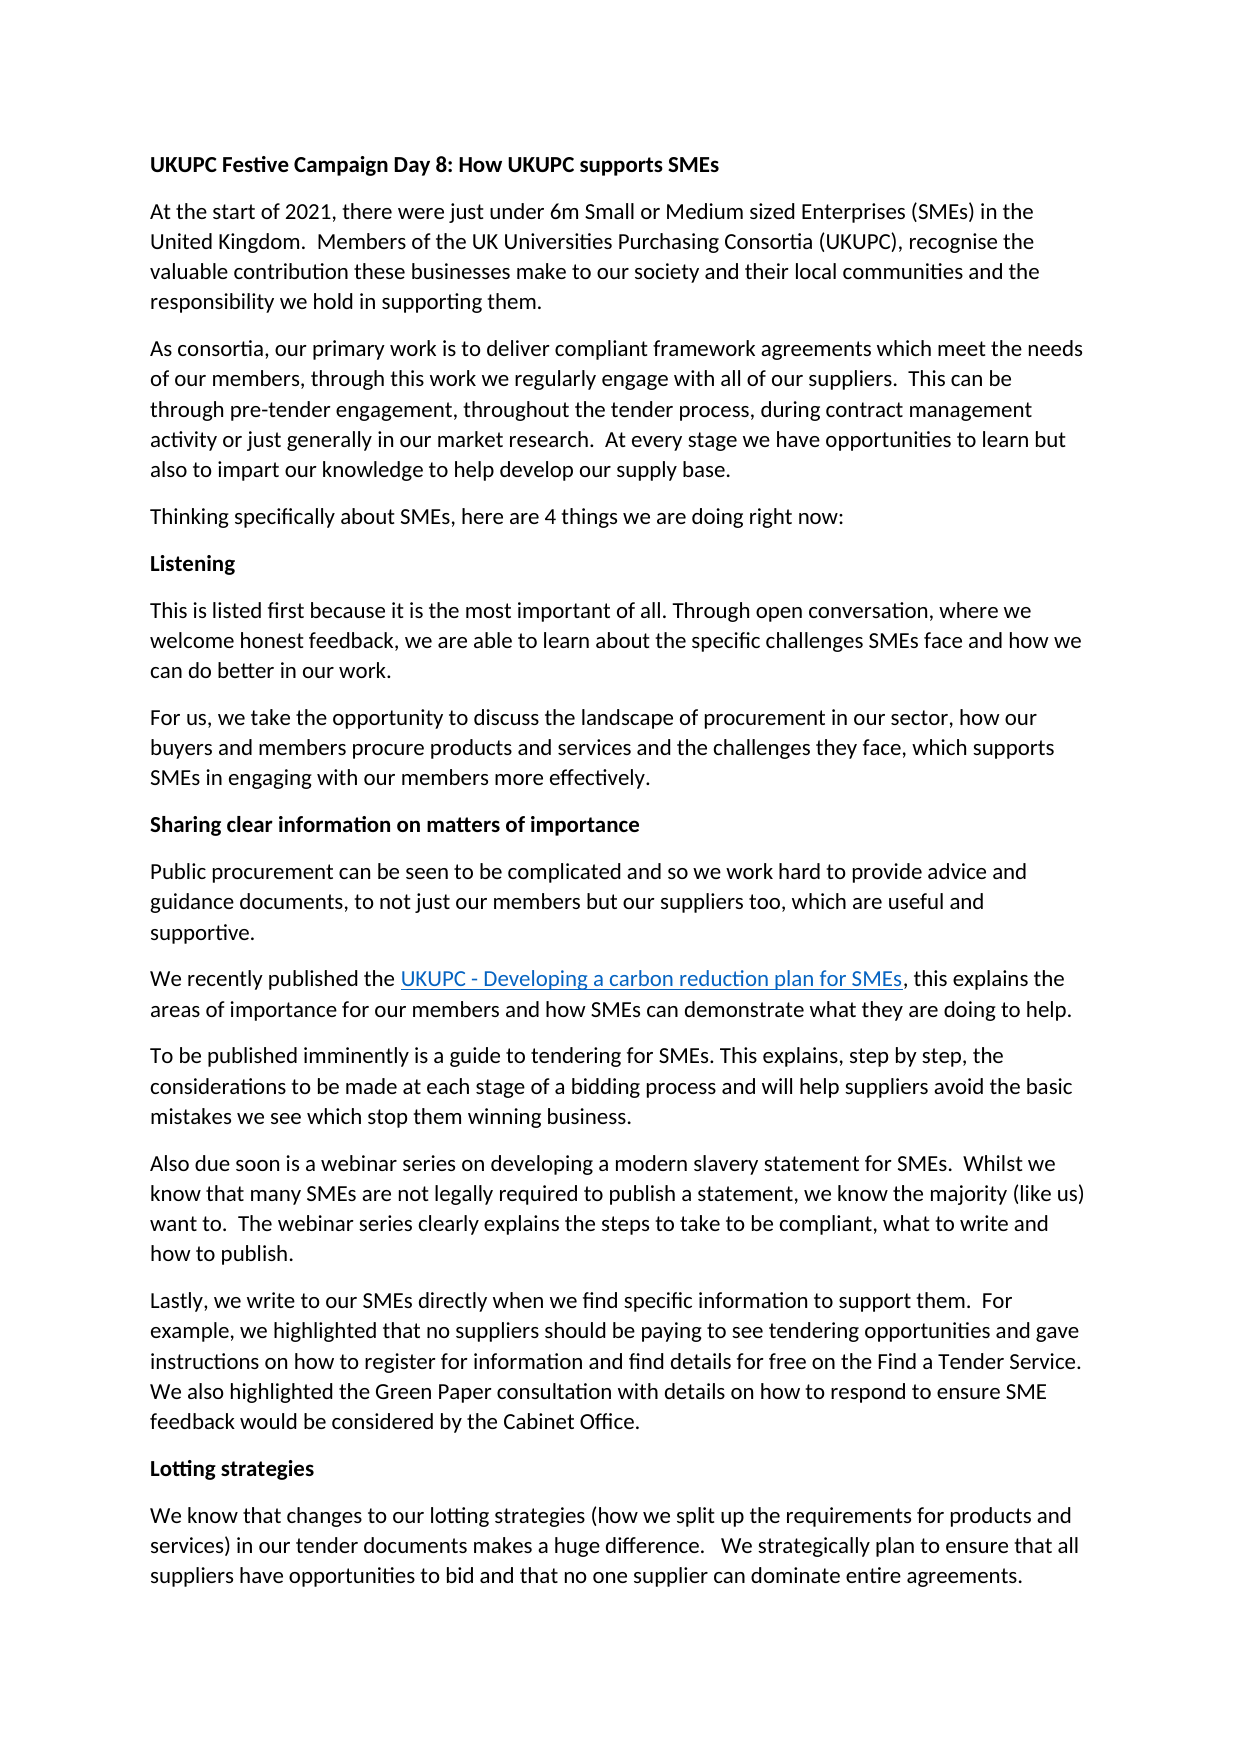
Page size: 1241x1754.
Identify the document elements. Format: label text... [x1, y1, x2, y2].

text Public procurement can be seen to be complicated and so we work hard to provide advice and guidance documents, to not just our members but our suppliers too, which are useful and supportive. [150, 857, 1090, 946]
text Sharing clear information on matters of importance [150, 810, 1090, 838]
text As consortia, our primary work is to deliver compliant framework agreements which meet the needs of our members, through this work we regularly engage with all of our suppliers. This can be through pre-tender engagement, throughout the tender process, during contract management activity or just generally in our market research. At every stage we have opportunities to learn but also to impart our knowledge to help develop our supply base. [150, 334, 1090, 483]
text This is listed first because it is the most important of all. Through open conversation, where we welcome honest feedback, we are able to learn about the specific challenges SMEs face and how we can do better in our work. [150, 596, 1090, 684]
text Listening [150, 549, 1090, 577]
text To be published imminently is a guide to tendering for SMEs. This explains, step by step, the considerations to be made at each stage of a bidding process and will help suppliers avoid the basic mistakes we see which stop them winning business. [150, 1042, 1090, 1130]
text We recently published the UKUPC - Developing a carbon reduction plan for SMEs, this explains the areas of importance for our members and how SMEs can demonstrate what they are doing to help. [150, 964, 1090, 1023]
text Also due soon is a webinar series on developing a modern slavery statement for SMEs. Whilst we know that many SMEs are not legally required to publish a statement, we know the majority (like us) want to. The webinar series clearly explains the steps to take to be compliant, what to write and how to publish. [150, 1149, 1090, 1268]
text UKUPC Festive Campaign Day 8: How UKUPC supports SMEs [150, 150, 1090, 178]
text At the start of 2021, there were just under 6m Small or Medium sized Enterprises (SMEs) in the United Kingdom. Members of the UK Universities Purchasing Consortia (UKUPC), recognise the valuable contribution these businesses make to our society and their local communities and the responsibility we hold in supporting them. [150, 197, 1090, 316]
text For us, we take the opportunity to discuss the landscape of procurement in our sector, how our buyers and members procure products and services and the challenges they face, which supports SMEs in engaging with our members more effectively. [150, 703, 1090, 792]
text Thinking specifically about SMEs, here are 4 things we are doing right now: [150, 502, 1090, 530]
text Lastly, we write to our SMEs directly when we find specific information to support them. For example, we highlighted that no suppliers should be paying to see tendering opportunities and gave instructions on how to register for information and find details for free on the Find a Tender Service. We also highlighted the Green Paper consultation with details on how to respond to ensure SME feedback would be considered by the Cabinet Office. [150, 1286, 1090, 1435]
text Lotting strategies [150, 1454, 1090, 1482]
text We know that changes to our lotting strategies (how we split up the requirements for products and services) in our tender documents makes a huge difference. We strategically plan to ensure that all suppliers have opportunities to bid and that no one supplier can dominate entire agreements. [150, 1501, 1090, 1589]
